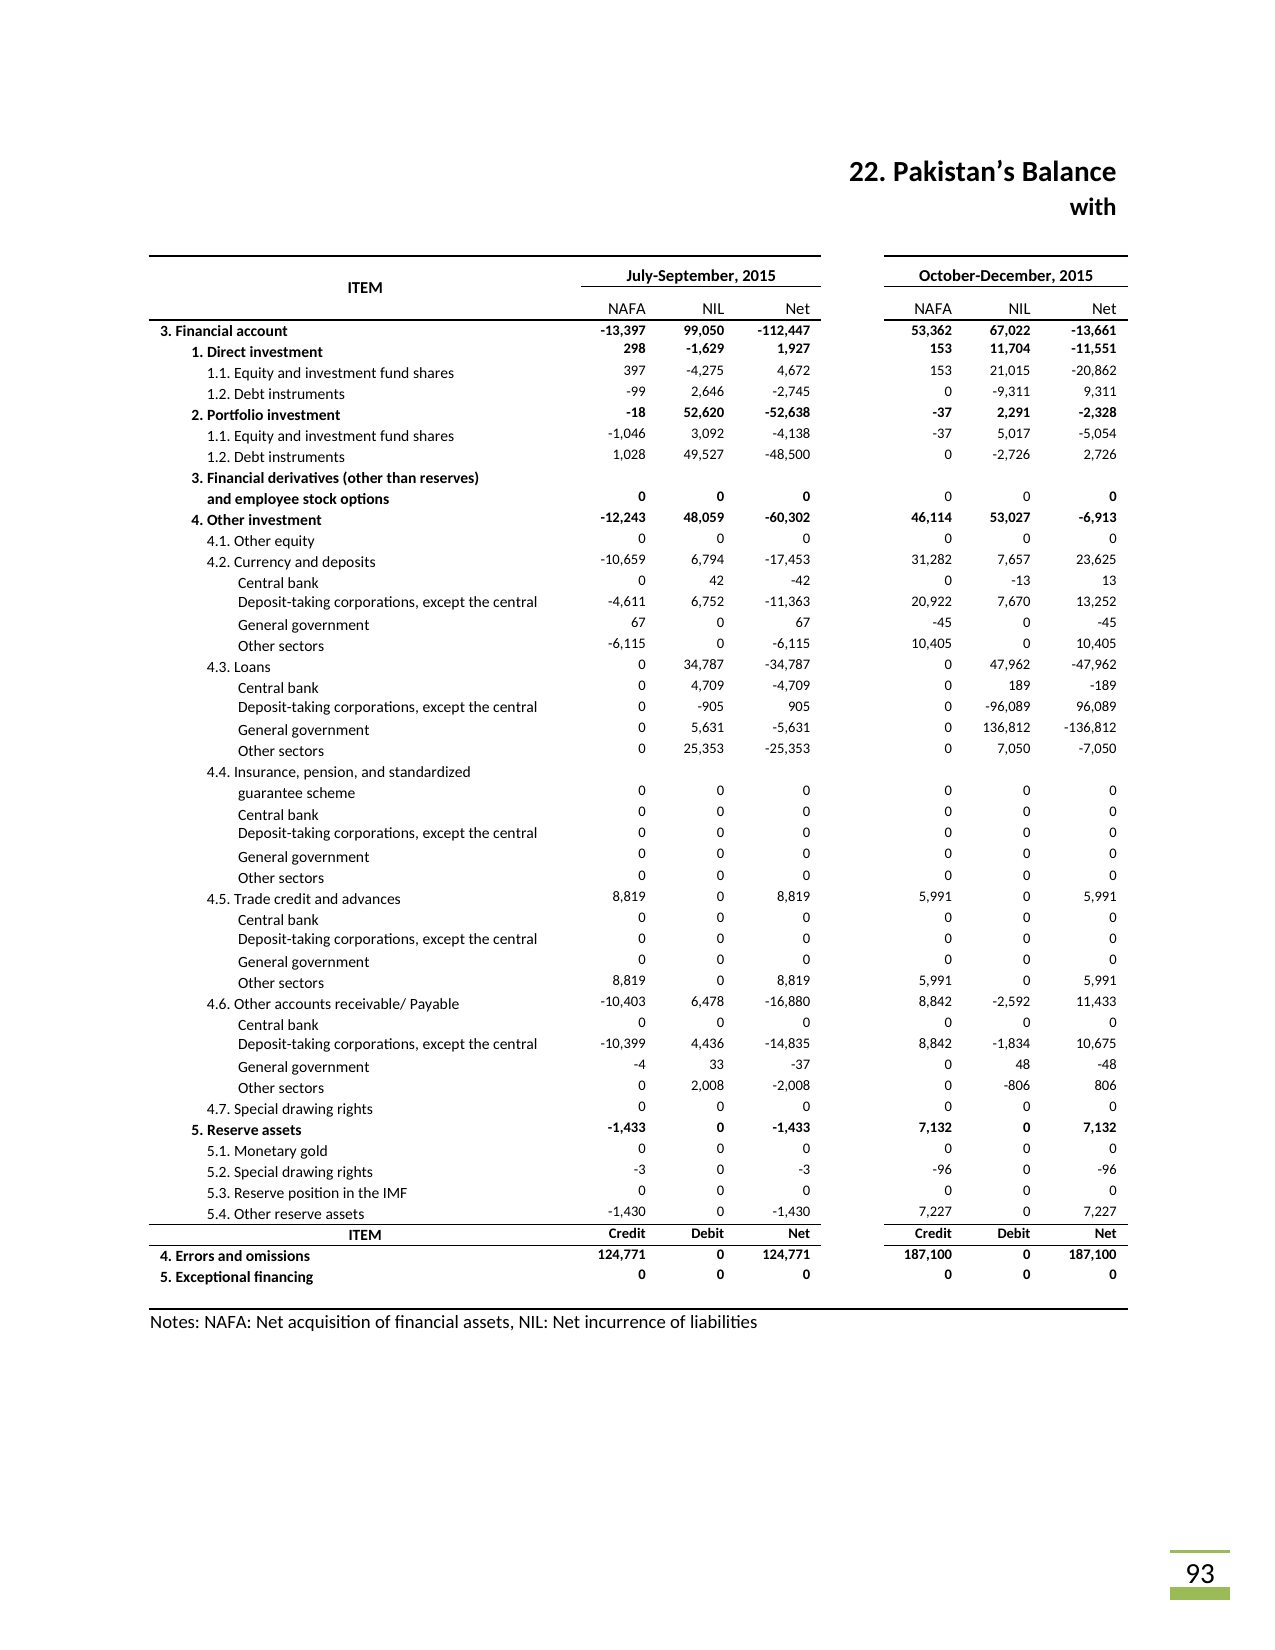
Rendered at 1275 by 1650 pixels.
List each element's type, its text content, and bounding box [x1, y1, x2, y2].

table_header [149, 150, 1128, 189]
text Notes: NAFA: Net acquisition of financial assets, NIL: Net incurrence of liabilities [150, 1310, 1125, 1333]
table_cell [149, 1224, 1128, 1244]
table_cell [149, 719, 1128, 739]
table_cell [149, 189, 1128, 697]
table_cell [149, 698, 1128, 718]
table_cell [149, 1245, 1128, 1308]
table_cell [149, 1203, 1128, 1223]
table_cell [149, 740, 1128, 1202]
